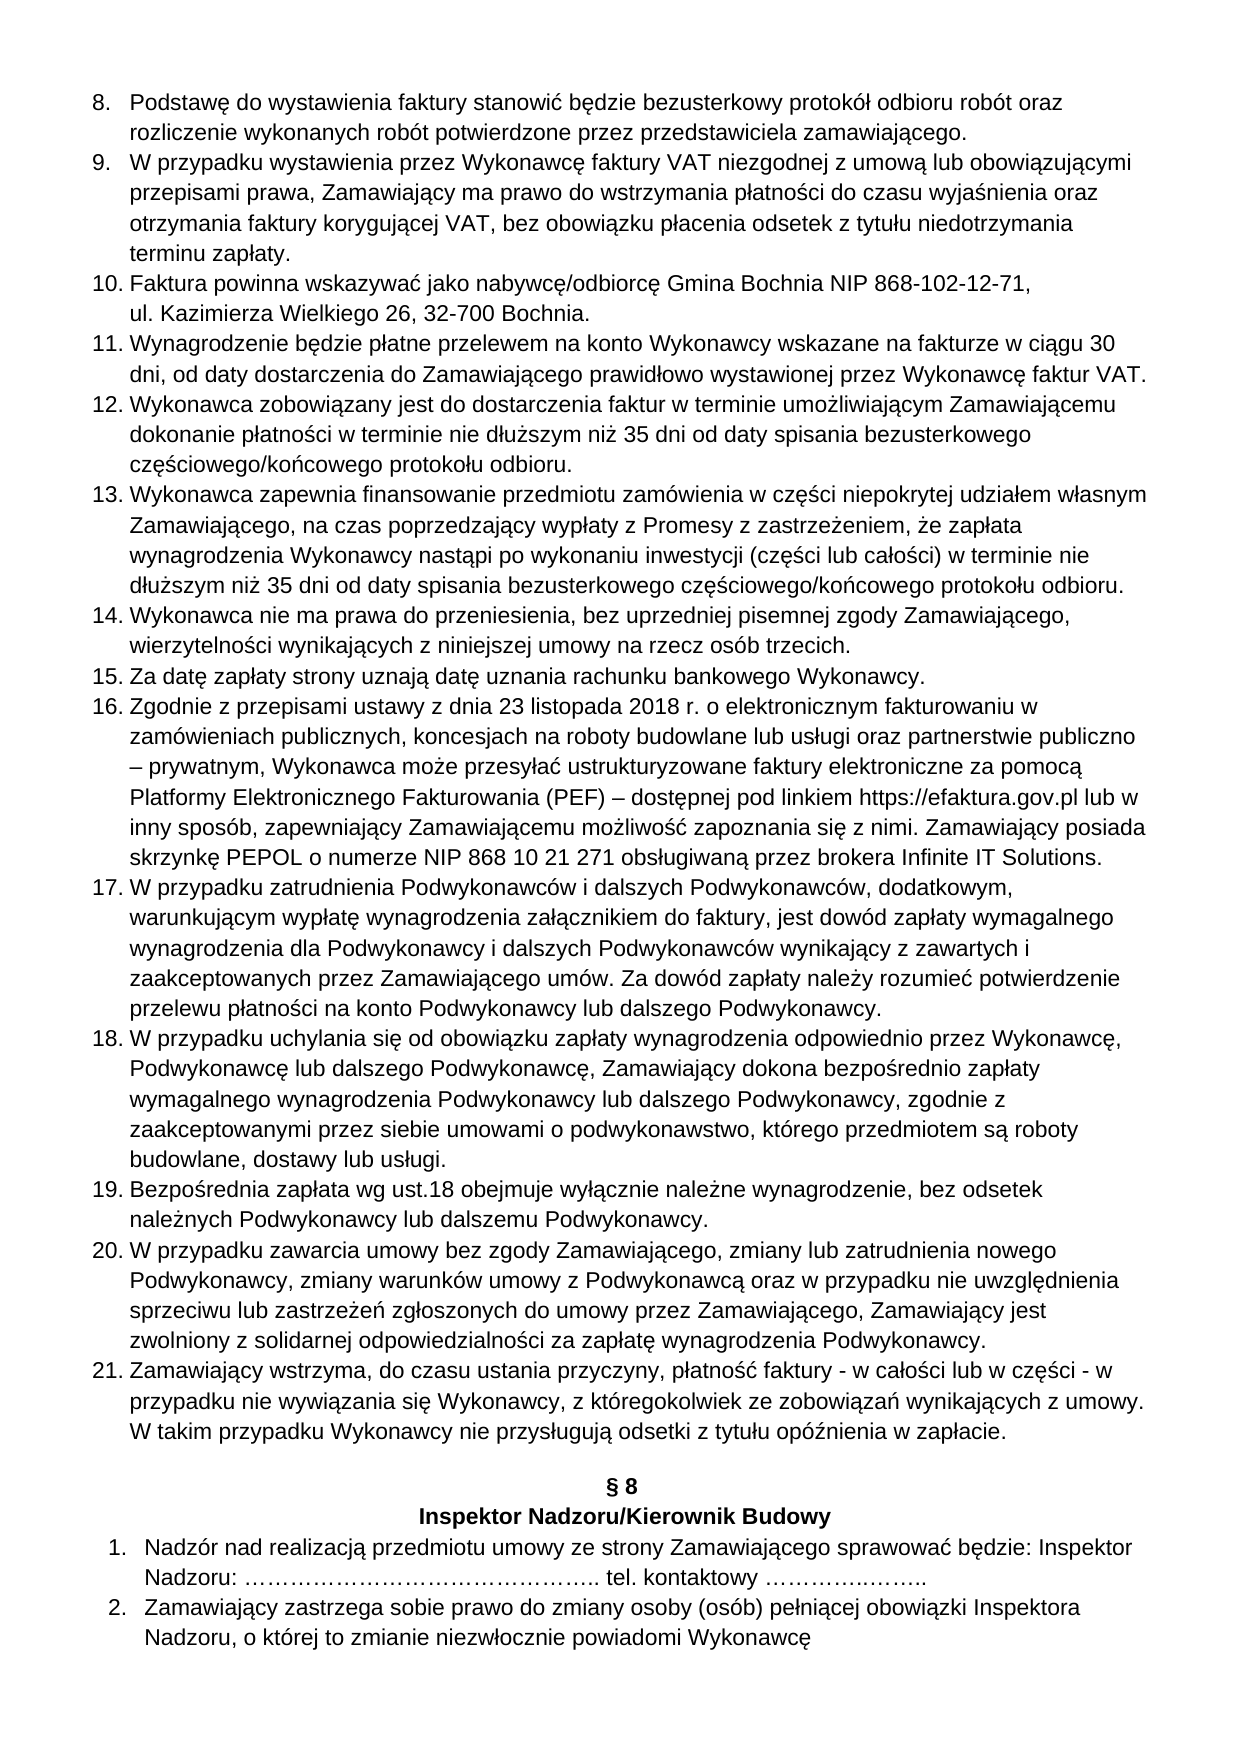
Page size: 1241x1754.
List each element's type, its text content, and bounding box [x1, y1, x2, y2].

list Wykonawca zobowiązany jest do dostarczenia faktur w terminie umożliwiającym Zamawiającemu dokonanie płatności w terminie nie dłuższym niż 35 dni od daty spisania bezusterkowego częściowego/końcowego protokołu odbioru. [92, 391, 1150, 477]
list W przypadku zatrudnienia Podwykonawców i dalszych Podwykonawców, dodatkowym, warunkującym wypłatę wynagrodzenia załącznikiem do faktury, jest dowód zapłaty wymagalnego wynagrodzenia dla Podwykonawcy i dalszych Podwykonawców wynikający z zawartych i zaakceptowanych przez Zamawiającego umów. Za dowód zapłaty należy rozumieć potwierdzenie przelewu płatności na konto Podwykonawcy lub dalszego Podwykonawcy. [92, 874, 1150, 1021]
list Nadzór nad realizacją przedmiotu umowy ze strony Zamawiającego sprawować będzie: Inspektor Nadzoru: ……………………………………….. tel. kontaktowy …………..…….. [108, 1533, 1150, 1590]
list Faktura powinna wskazywać jako nabywcę/odbiorcę Gmina Bochnia NIP 868-102-12-71, ul. Kazimierza Wielkiego 26, 32-700 Bochnia. [92, 270, 1150, 326]
list Wykonawca zapewnia finansowanie przedmiotu zamówienia w części niepokrytej udziałem własnym Zamawiającego, na czas poprzedzający wypłaty z Promesy z zastrzeżeniem, że zapłata wynagrodzenia Wykonawcy nastąpi po wykonaniu inwestycji (części lub całości) w terminie nie dłuższym niż 35 dni od daty spisania bezusterkowego częściowego/końcowego protokołu odbioru. [92, 481, 1150, 598]
list W przypadku zawarcia umowy bez zgody Zamawiającego, zmiany lub zatrudnienia nowego Podwykonawcy, zmiany warunków umowy z Podwykonawcą oraz w przypadku nie uwzględnienia sprzeciwu lub zastrzeżeń zgłoszonych do umowy przez Zamawiającego, Zamawiający jest zwolniony z solidarnej odpowiedzialności za zapłatę wynagrodzenia Podwykonawcy. [92, 1237, 1150, 1353]
list Bezpośrednia zapłata wg ust.18 obejmuje wyłącznie należne wynagrodzenie, bez odsetek należnych Podwykonawcy lub dalszemu Podwykonawcy. [92, 1176, 1150, 1233]
list W przypadku wystawienia przez Wykonawcę faktury VAT niezgodnej z umową lub obowiązującymi przepisami prawa, Zamawiający ma prawo do wstrzymania płatności do czasu wyjaśnienia oraz otrzymania faktury korygującej VAT, bez obowiązku płacenia odsetek z tytułu niedotrzymania terminu zapłaty. [92, 149, 1150, 266]
list Zamawiający wstrzyma, do czasu ustania przyczyny, płatność faktury - w całości lub w części - w przypadku nie wywiązania się Wykonawcy, z któregokolwiek ze zobowiązań wynikających z umowy. W takim przypadku Wykonawcy nie przysługują odsetki z tytułu opóźnienia w zapłacie. [92, 1357, 1150, 1444]
list Zamawiający zastrzega sobie prawo do zmiany osoby (osób) pełniącej obowiązki Inspektora Nadzoru, o której to zmianie niezwłocznie powiadomi Wykonawcę [108, 1594, 1150, 1650]
text § 8 Inspektor Nadzoru/Kierownik Budowy [100, 1473, 1150, 1529]
list Wynagrodzenie będzie płatne przelewem na konto Wykonawcy wskazane na fakturze w ciągu 30 dni, od daty dostarczenia do Zamawiającego prawidłowo wystawionej przez Wykonawcę faktur VAT. [92, 330, 1150, 387]
list Podstawę do wystawienia faktury stanowić będzie bezusterkowy protokół odbioru robót oraz rozliczenie wykonanych robót potwierdzone przez przedstawiciela zamawiającego. [92, 89, 1150, 145]
list Zgodnie z przepisami ustawy z dnia 23 listopada 2018 r. o elektronicznym fakturowaniu w zamówieniach publicznych, koncesjach na roboty budowlane lub usługi oraz partnerstwie publiczno – prywatnym, Wykonawca może przesyłać ustrukturyzowane faktury elektroniczne za pomocą Platformy Elektronicznego Fakturowania (PEF) – dostępnej pod linkiem https://efaktura.gov.pl lub w inny sposób, zapewniający Zamawiającemu możliwość zapoznania się z nimi. Zamawiający posiada skrzynkę PEPOL o numerze NIP 868 10 21 271 obsługiwaną przez brokera Infinite IT Solutions. [92, 693, 1150, 870]
list Za datę zapłaty strony uznają datę uznania rachunku bankowego Wykonawcy. [92, 663, 1150, 689]
list W przypadku uchylania się od obowiązku zapłaty wynagrodzenia odpowiednio przez Wykonawcę, Podwykonawcę lub dalszego Podwykonawcę, Zamawiający dokona bezpośrednio zapłaty wymagalnego wynagrodzenia Podwykonawcy lub dalszego Podwykonawcy, zgodnie z zaakceptowanymi przez siebie umowami o podwykonawstwo, którego przedmiotem są roboty budowlane, dostawy lub usługi. [92, 1025, 1150, 1172]
list Wykonawca nie ma prawa do przeniesienia, bez uprzedniej pisemnej zgody Zamawiającego, wierzytelności wynikających z niniejszej umowy na rzecz osób trzecich. [92, 602, 1150, 659]
